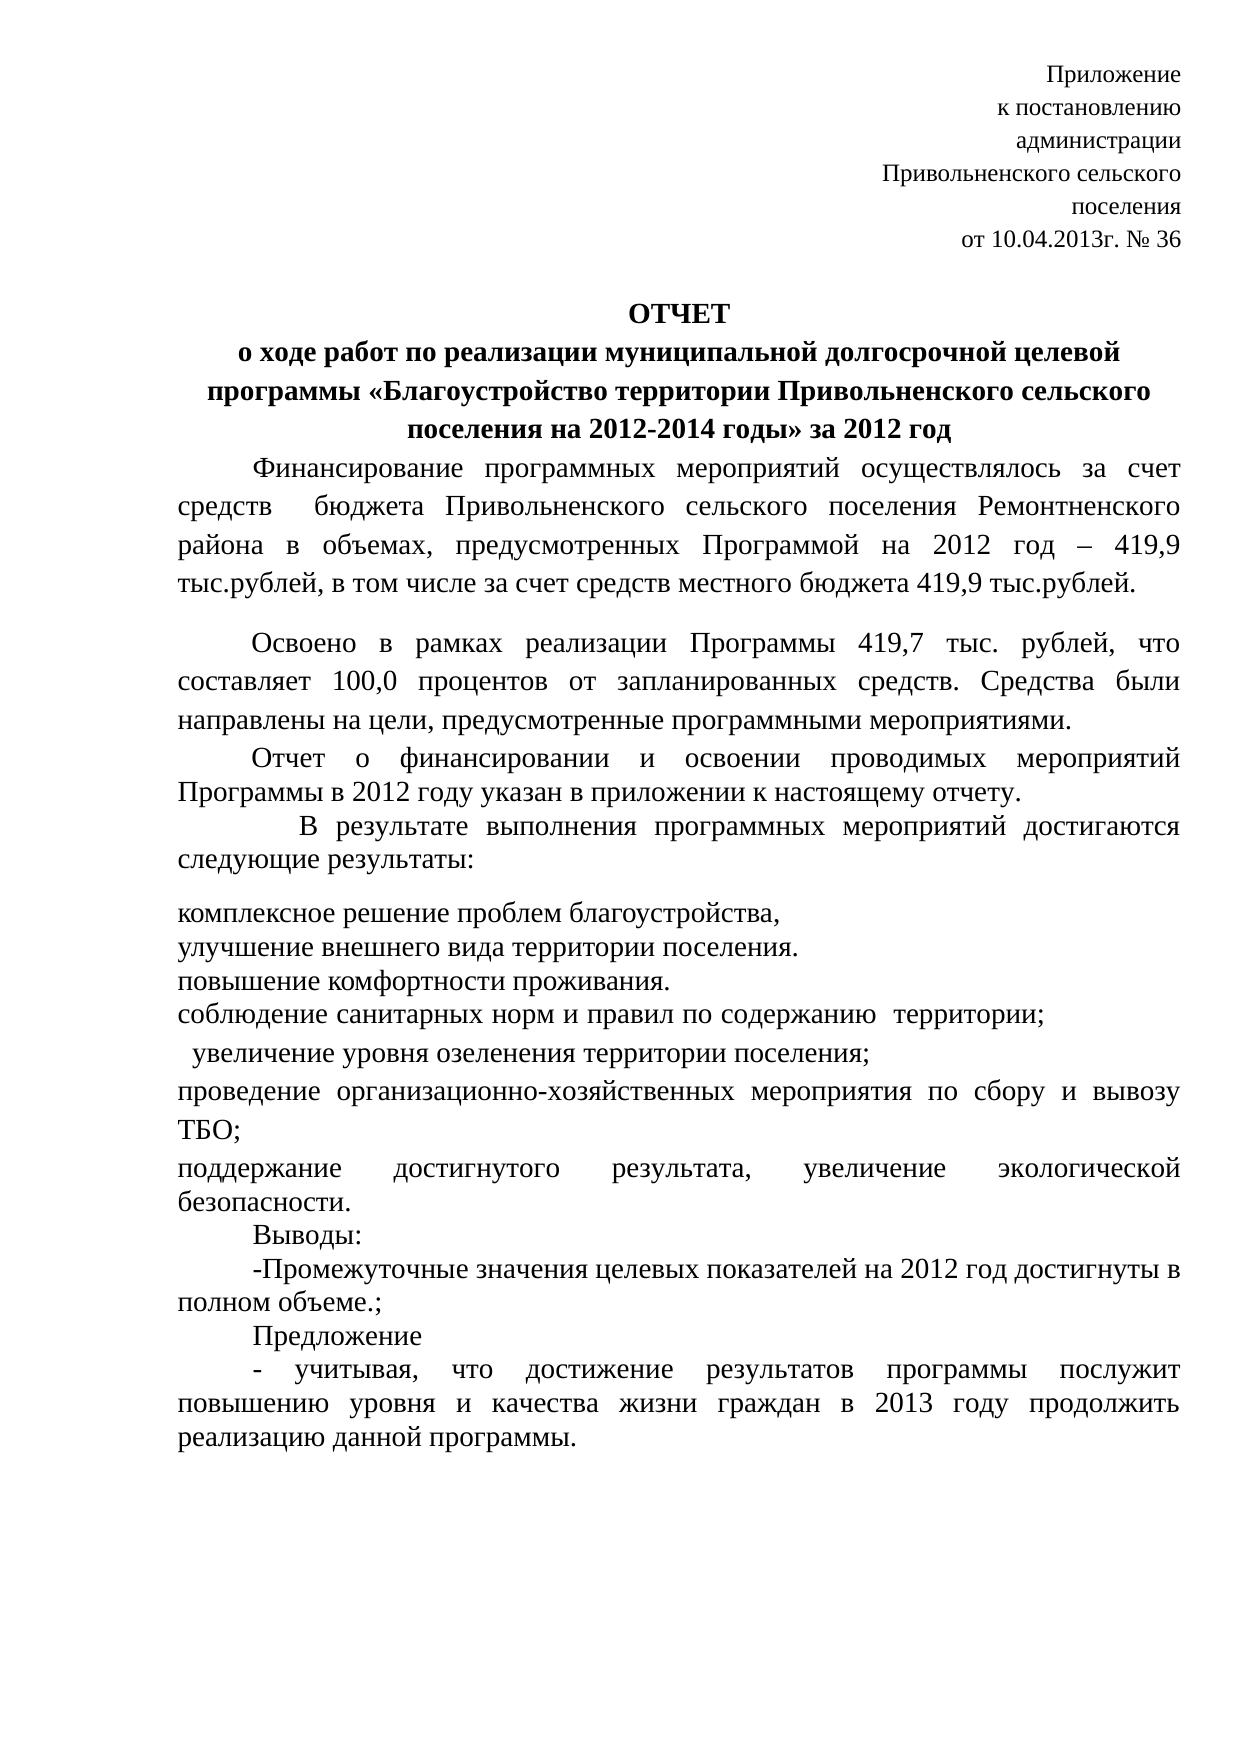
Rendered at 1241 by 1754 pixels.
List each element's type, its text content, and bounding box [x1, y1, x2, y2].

text Выводы: [177, 1217, 1181, 1251]
text о ходе работ по реализации муниципальной долгосрочной целевой программы «Благоустройство территории Привольненского сельского поселения на 2012-2014 годы» за 2012 год [177, 334, 1181, 445]
text от 10.04.2013г. № 36 [827, 224, 1181, 253]
text -Промежуточные значения целевых показателей на 2012 год достигнуты в полном объеме.; [177, 1251, 1181, 1318]
text ОТЧЕТ [177, 296, 1181, 329]
text Приложение [827, 59, 1181, 88]
text Освоено в рамках реализации Программы 419,7 тыс. рублей, что составляет 100,0 процентов от запланированных средств. Средства были направлены на цели, предусмотренные программными мероприятиями. [177, 625, 1181, 736]
text Отчет о финансировании и освоении проводимых мероприятий Программы в 2012 году указан в приложении к настоящему отчету. [177, 741, 1181, 808]
text повышение комфортности проживания. [177, 963, 1181, 996]
text проведение организационно-хозяйственных мероприятия по сбору и вывозу ТБО; [177, 1073, 1181, 1145]
text Привольненского сельского поселения [827, 158, 1181, 220]
text В результате выполнения программных мероприятий достигаются следующие результаты: [177, 808, 1181, 875]
text Финансирование программных мероприятий осуществлялось за счет средств бюджета Привольненского сельского поселения Ремонтненского района в объемах, предусмотренных Программой на 2012 год – 419,9 тыс.рублей, в том числе за счет средств местного бюджета 419,9 тыс.рублей. [177, 450, 1181, 599]
text Предложение [177, 1318, 1181, 1352]
text поддержание достигнутого результата, увеличение экологической безопасности. [177, 1150, 1181, 1217]
text улучшение внешнего вида территории поселения. [177, 929, 1181, 963]
text комплексное решение проблем благоустройства, [177, 896, 1181, 929]
text - учитывая, что достижение результатов программы послужит повышению уровня и качества жизни граждан в 2013 году продолжить реализацию данной программы. [177, 1352, 1181, 1452]
text соблюдение санитарных норм и правил по содержанию территории; увеличение уровня озеленения территории поселения; [177, 996, 1181, 1068]
text к постановлению администрации [177, 92, 1181, 154]
